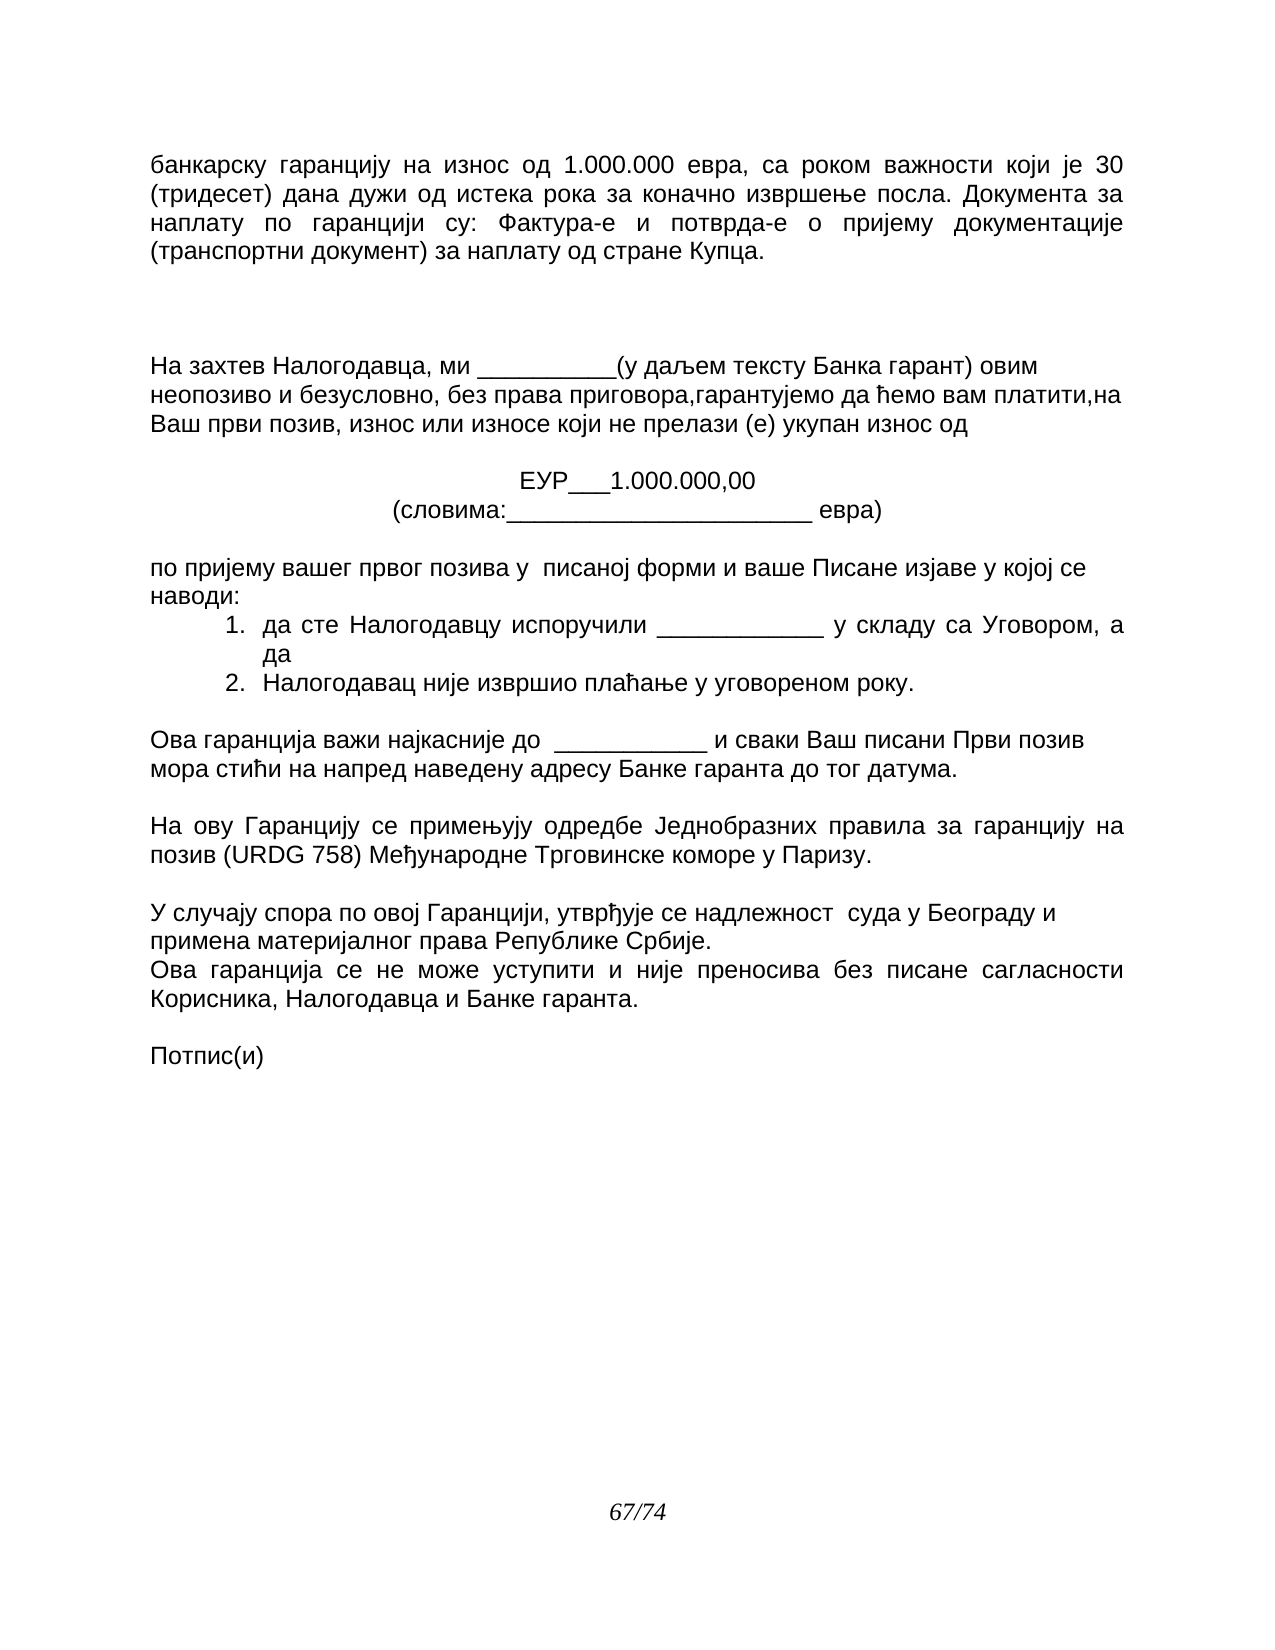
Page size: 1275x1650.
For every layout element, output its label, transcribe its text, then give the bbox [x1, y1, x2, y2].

list да сте Налогодавцу испоручили ____________ у складу са Уговором, а да [225, 610, 1125, 667]
text (словима:______________________ евра) [150, 495, 1125, 524]
text Потпис(и) [150, 1041, 1125, 1070]
text Ова гаранција важи најкасније до ___________ и сваки Ваш писани Први позив мора стићи на напред наведену адресу Банке гаранта до тог датума. [150, 725, 1125, 782]
text ЕУР___1.000.000,00 [150, 466, 1125, 495]
text Ова гаранција се не може уступити и није преносива без писане сагласности Корисника, Налогодавца и Банке гаранта. [150, 955, 1125, 1012]
text На захтев Налогодавца, ми __________(у даљем тексту Банка гарант) овим неопозиво и безусловно, без права приговора,гарантујемо да ћемо вам платити,на Ваш први позив, износ или износе који не прелази (е) укупан износ од [150, 351, 1125, 437]
text по пријему вашег првог позива у писаној форми и ваше Писане изјаве у којој се наводи: [150, 552, 1125, 610]
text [150, 150, 1125, 265]
text На ову Гаранцију се примењују одредбе Једнобразних правила за гаранцију на позив (URDG 758) Међународне Трговинске коморе у Паризу. [150, 811, 1125, 869]
list Налогодавац није извршио плаћање у уговореном року. [225, 667, 1125, 696]
text У случају спора по овој Гаранцији, утврђује се надлежност суда у Београду и примена материјалног права Републике Србије. [150, 897, 1125, 955]
